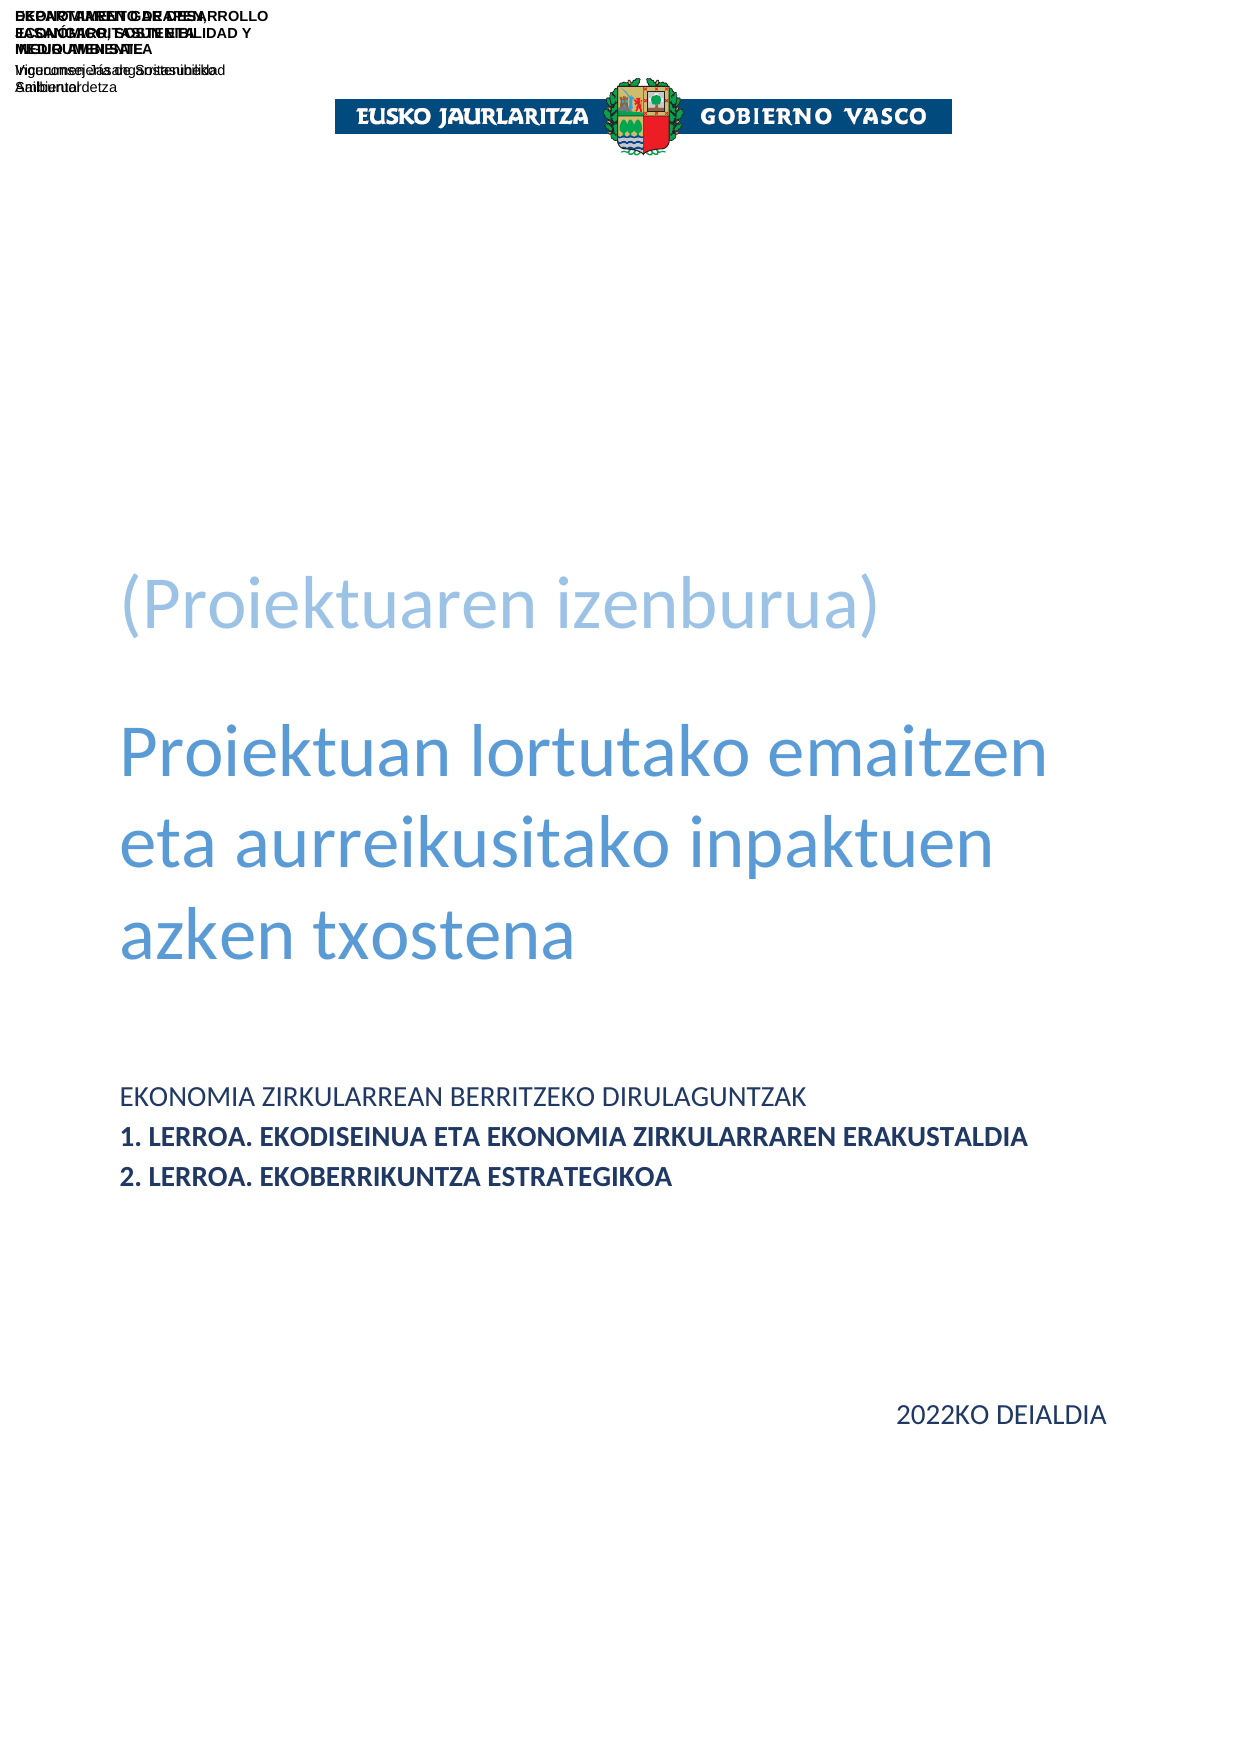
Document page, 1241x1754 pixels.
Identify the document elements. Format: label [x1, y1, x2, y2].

picture [333, 76, 954, 158]
